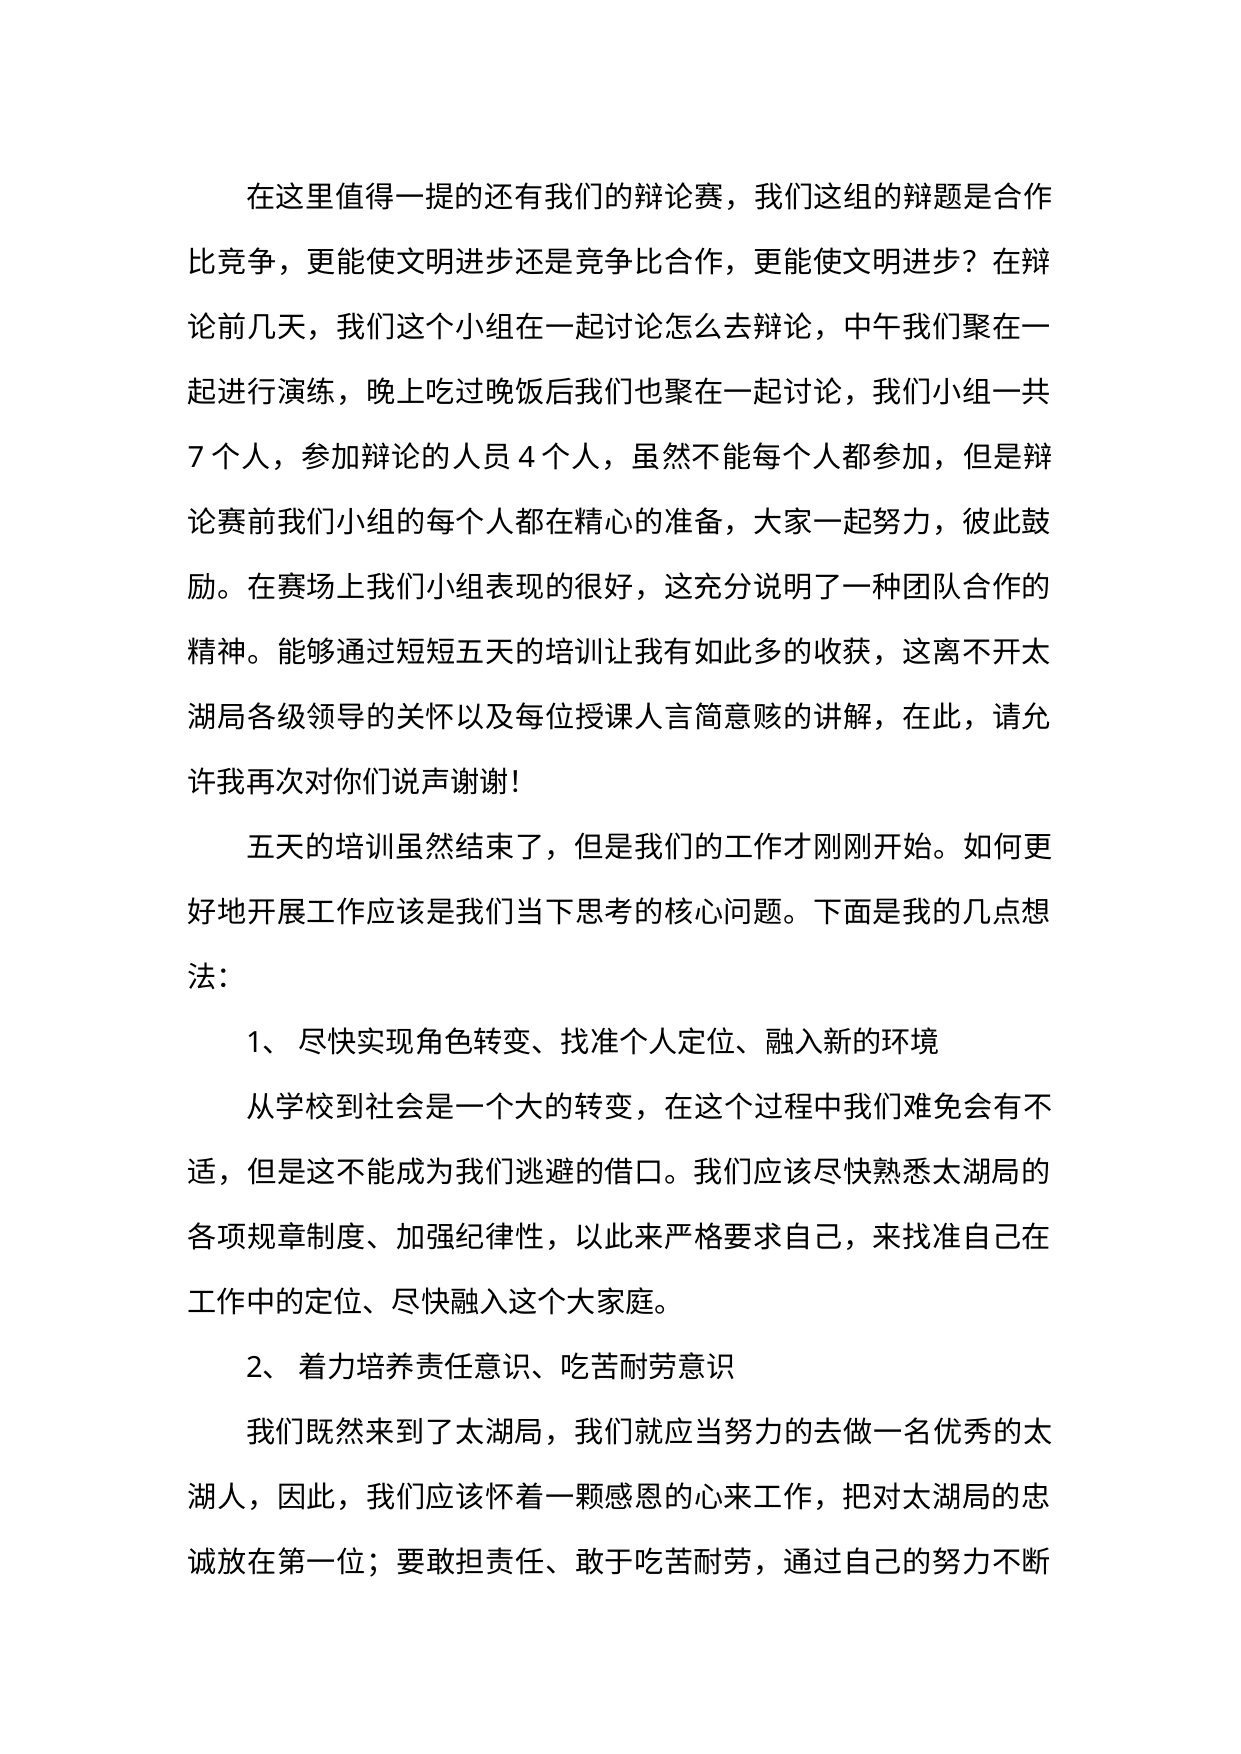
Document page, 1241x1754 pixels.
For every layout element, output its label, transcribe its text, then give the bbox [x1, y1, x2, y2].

text 1、 尽快实现角色转变、找准个人定位、融入新的环境 [187, 1007, 1053, 1072]
text 2、 着力培养责任意识、吃苦耐劳意识 [187, 1332, 1053, 1397]
text 五天的培训虽然结束了，但是我们的工作才刚刚开始。如何更好地开展工作应该是我们当下思考的核心问题。下面是我的几点想法： [187, 812, 1053, 1007]
text 在这里值得一提的还有我们的辩论赛，我们这组的辩题是合作比竞争，更能使文明进步还是竞争比合作，更能使文明进步？在辩论前几天，我们这个小组在一起讨论怎么去辩论，中午我们聚在一起进行演练，晚上吃过晚饭后我们也聚在一起讨论，我们小组一共7个人，参加辩论的人员4个人，虽然不能每个人都参加，但是辩论赛前我们小组的每个人都在精心的准备，大家一起努力，彼此鼓励。在赛场上我们小组表现的很好，这充分说明了一种团队合作的精神。能够通过短短五天的培训让我有如此多的收获，这离不开太湖局各级领导的关怀以及每位授课人言简意赅的讲解，在此，请允许我再次对你们说声谢谢！ [187, 162, 1053, 812]
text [187, 1397, 1053, 1592]
text 从学校到社会是一个大的转变，在这个过程中我们难免会有不适，但是这不能成为我们逃避的借口。我们应该尽快熟悉太湖局的各项规章制度、加强纪律性，以此来严格要求自己，来找准自己在工作中的定位、尽快融入这个大家庭。 [187, 1072, 1053, 1332]
